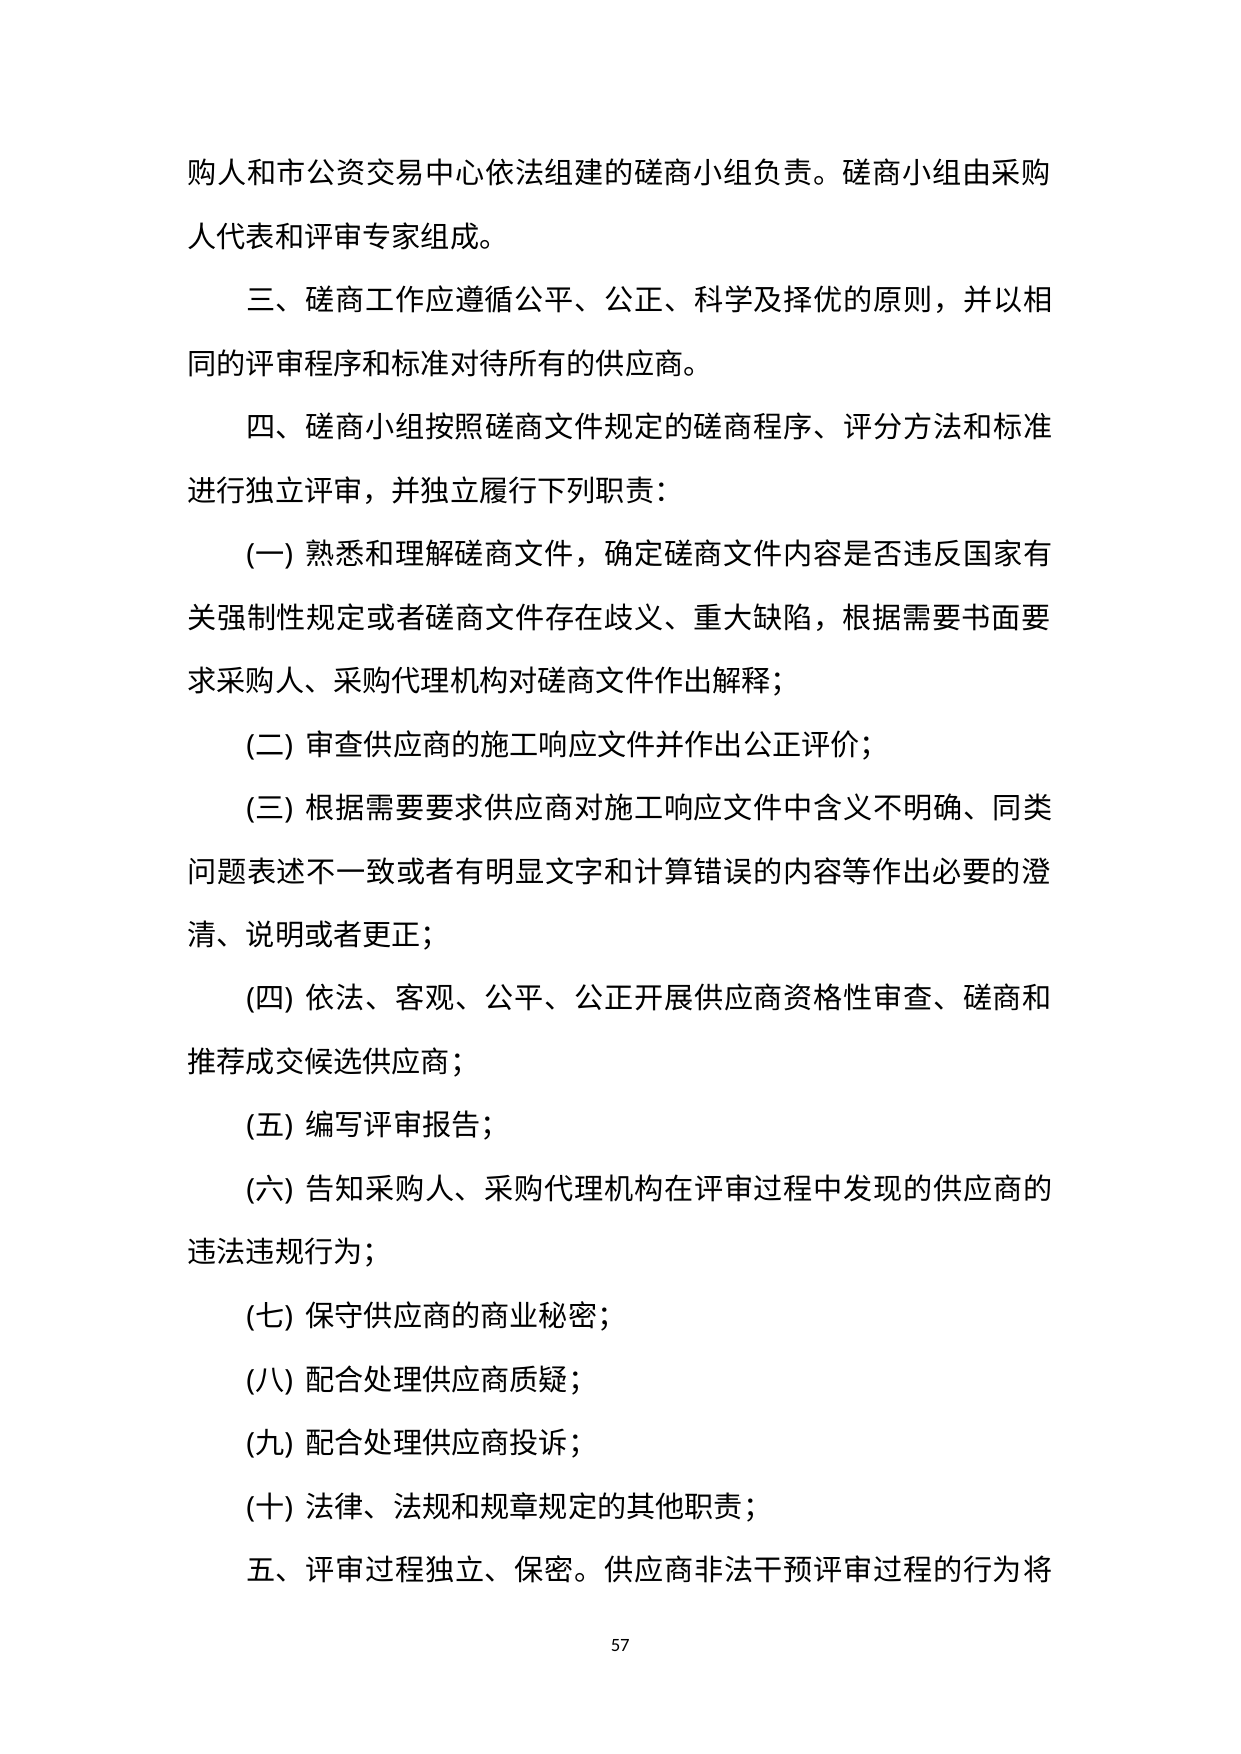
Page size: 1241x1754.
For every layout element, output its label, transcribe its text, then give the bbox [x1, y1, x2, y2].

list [187, 1547, 1053, 1589]
list 配合处理供应商质疑； [187, 1356, 1053, 1398]
list 编写评审报告； [187, 1102, 1053, 1144]
list 告知采购人、采购代理机构在评审过程中发现的供应商的违法违规行为； [187, 1166, 1053, 1271]
list 根据需要要求供应商对施工响应文件中含义不明确、同类问题表述不一致或者有明显文字和计算错误的内容等作出必要的澄清、说明或者更正； [187, 784, 1053, 954]
list 磋商工作应遵循公平、公正、科学及择优的原则，并以相同的评审程序和标准对待所有的供应商。 [187, 277, 1053, 383]
list 保守供应商的商业秘密； [187, 1292, 1053, 1335]
list 磋商小组按照磋商文件规定的磋商程序、评分方法和标准进行独立评审，并独立履行下列职责： [187, 404, 1053, 509]
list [187, 150, 1053, 256]
list 熟悉和理解磋商文件，确定磋商文件内容是否违反国家有关强制性规定或者磋商文件存在歧义、重大缺陷，根据需要书面要求采购人、采购代理机构对磋商文件作出解释； [187, 531, 1053, 700]
list 审查供应商的施工响应文件并作出公正评价； [187, 721, 1053, 763]
list 配合处理供应商投诉； [187, 1419, 1053, 1462]
list 依法、客观、公平、公正开展供应商资格性审查、磋商和推荐成交候选供应商； [187, 975, 1053, 1081]
list 法律、法规和规章规定的其他职责； [187, 1483, 1053, 1526]
